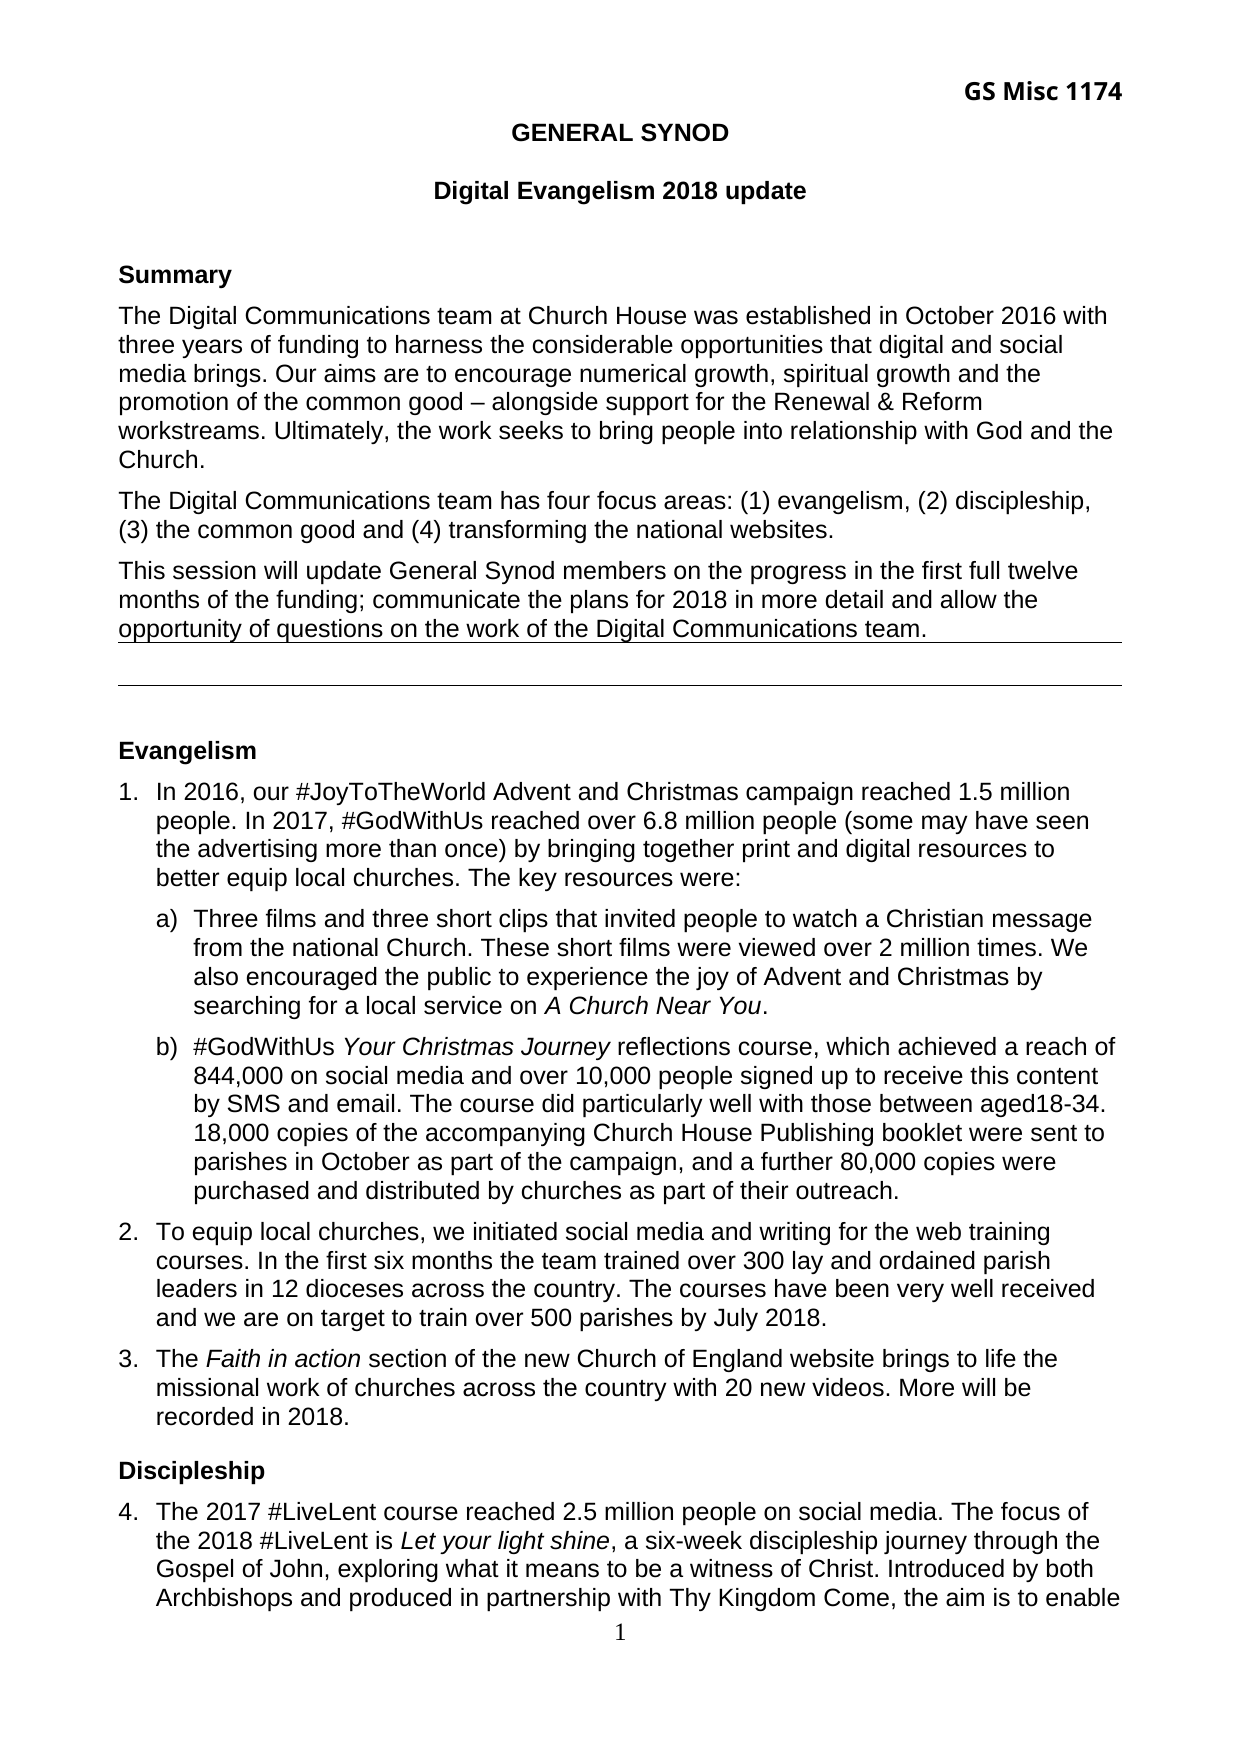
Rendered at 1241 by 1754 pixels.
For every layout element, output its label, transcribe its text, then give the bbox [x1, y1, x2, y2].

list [118, 1497, 1122, 1612]
text Summary [118, 260, 1122, 289]
list To equip local churches, we initiated social media and writing for the web training courses. In the first six months the team trained over 300 lay and ordained parish leaders in 12 dioceses across the country. The courses have been very well received and we are on target to train over 500 parishes by July 2018. [118, 1217, 1122, 1332]
text This session will update General Synod members on the progress in the first full twelve months of the funding; communicate the plans for 2018 in more detail and allow the opportunity of questions on the work of the Digital Communications team. [118, 556, 1122, 642]
text The Digital Communications team at Church House was established in October 2016 with three years of funding to harness the considerable opportunities that digital and social media brings. Our aims are to encourage numerical growth, spiritual growth and the promotion of the common good – alongside support for the Renewal & Reform workstreams. Ultimately, the work seeks to bring people into relationship with God and the Church. [118, 301, 1122, 474]
list Three films and three short clips that invited people to watch a Christian message from the national Church. These short films were viewed over 2 million times. We also encouraged the public to experience the joy of Advent and Christmas by searching for a local service on A Church Near You. [156, 904, 1122, 1019]
text The Digital Communications team has four focus areas: (1) evangelism, (2) discipleship, (3) the common good and (4) transforming the national websites. [118, 486, 1122, 544]
list In 2016, our #JoyToTheWorld Advent and Christmas campaign reached 1.5 million people. In 2017, #GodWithUs reached over 6.8 million people (some may have seen the advertising more than once) by bringing together print and digital resources to better equip local churches. The key resources were: [118, 777, 1122, 892]
list The Faith in action section of the new Church of England website brings to life the missional work of churches across the country with 20 new videos. More will be recorded in 2018. [118, 1344, 1122, 1431]
subtitle Evangelism [118, 736, 1122, 764]
title Digital Evangelism 2018 update [118, 176, 1122, 204]
title GENERAL SYNOD [118, 118, 1122, 147]
subtitle Discipleship [118, 1456, 1122, 1484]
list #GodWithUs Your Christmas Journey reflections course, which achieved a reach of 844,000 on social media and over 10,000 people signed up to receive this content by SMS and email. The course did particularly well with those between aged18-34. 18,000 copies of the accompanying Church House Publishing booklet were sent to parishes in October as part of the campaign, and a further 80,000 copies were purchased and distributed by churches as part of their outreach. [156, 1032, 1122, 1204]
